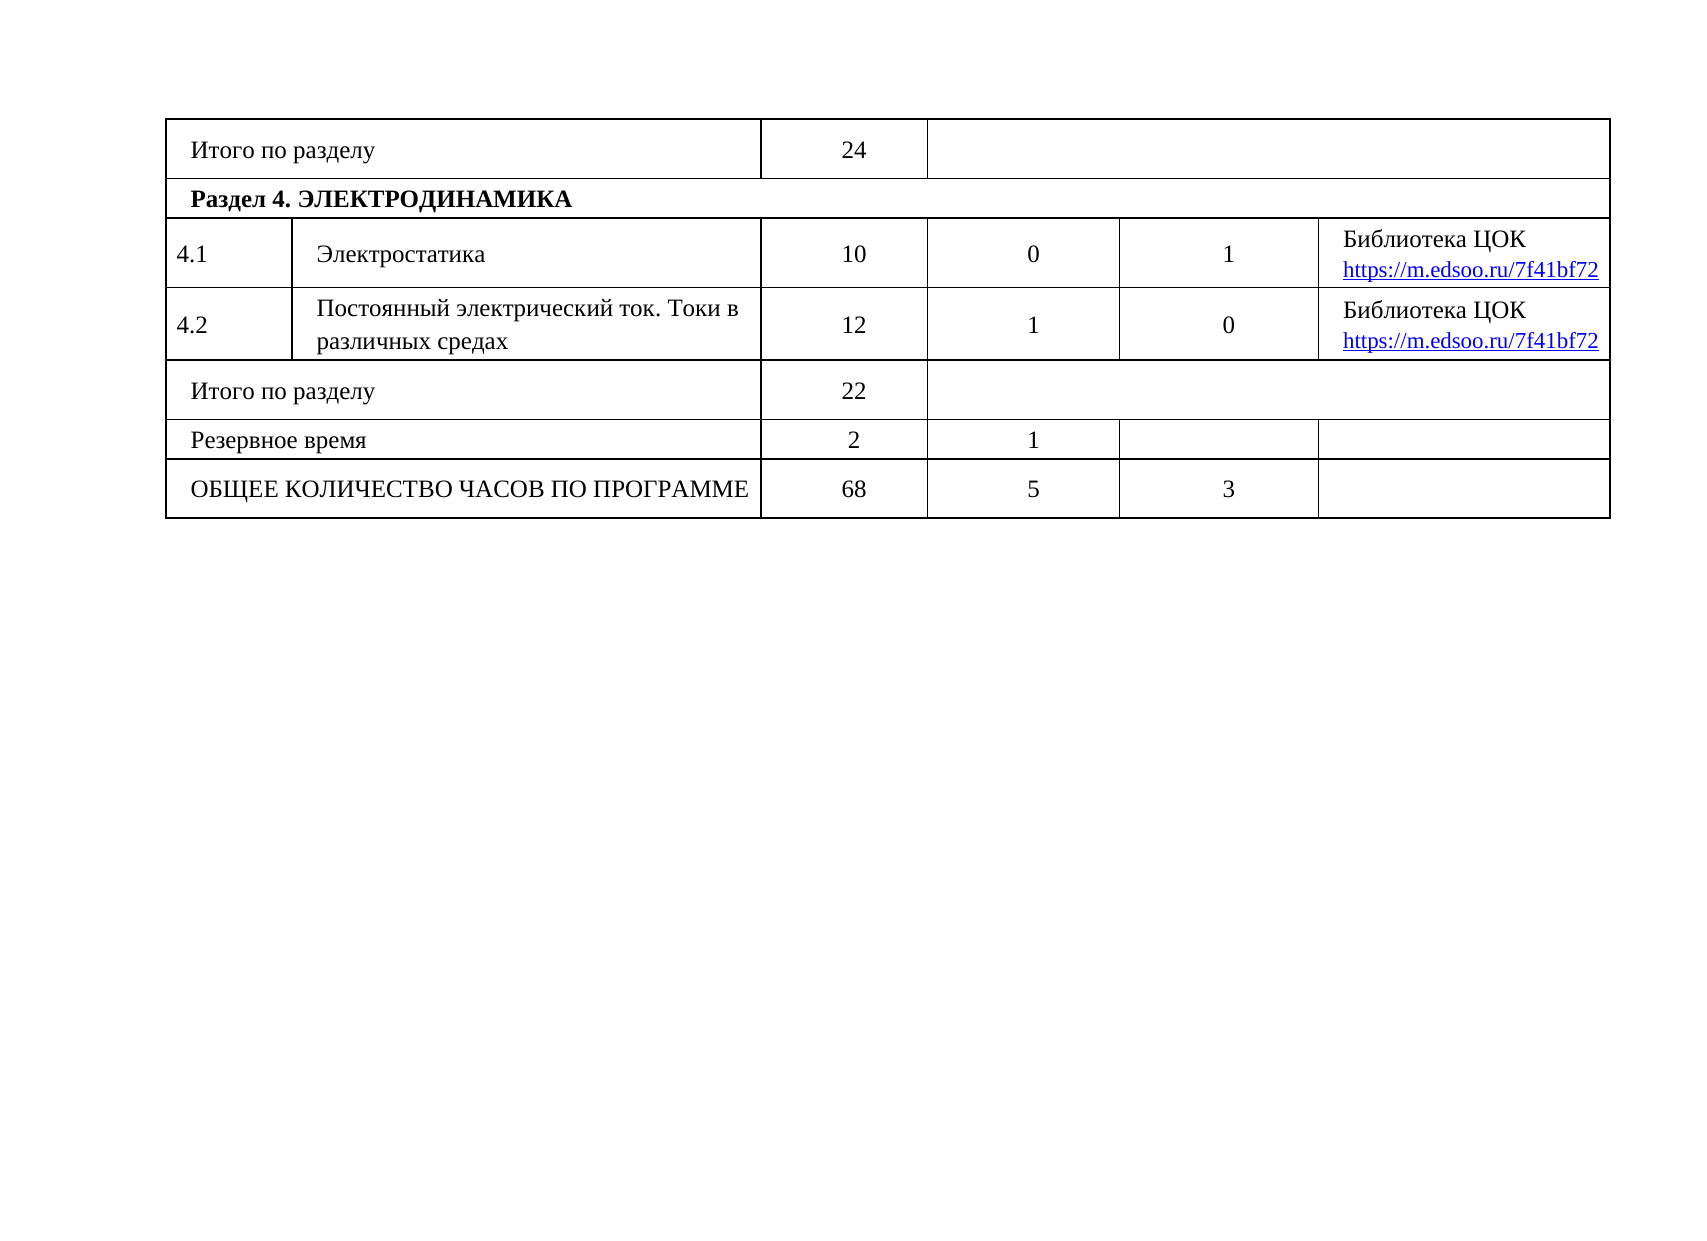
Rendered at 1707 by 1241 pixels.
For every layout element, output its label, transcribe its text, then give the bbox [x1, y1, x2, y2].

table_cell [1319, 420, 1609, 458]
table_cell ОБЩЕЕ КОЛИЧЕСТВО ЧАСОВ ПО ПРОГРАММЕ [167, 460, 760, 517]
table_cell [1120, 420, 1318, 458]
table_cell 1 [928, 420, 1119, 458]
table_cell Электростатика [293, 219, 760, 287]
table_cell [1319, 219, 1609, 287]
table_cell 5 [928, 460, 1119, 517]
table_cell [1319, 460, 1609, 517]
table_cell 3 [1120, 460, 1318, 517]
table_cell Раздел 4. ЭЛЕКТРОДИНАМИКА [167, 179, 1609, 217]
table_cell [928, 361, 1609, 418]
table_cell Итого по разделу [167, 120, 760, 178]
table_cell 0 [928, 219, 1119, 287]
table_cell 24 [762, 120, 927, 178]
table_cell 22 [762, 361, 927, 418]
table_cell 1 [928, 288, 1119, 359]
table_cell 2 [762, 420, 927, 458]
table_cell Постоянный электрический ток. Токи в различных средах [293, 288, 760, 359]
table_cell Резервное время [167, 420, 760, 458]
table_cell 4.1 [167, 219, 291, 287]
table_cell 10 [762, 219, 927, 287]
table_cell 4.2 [167, 288, 291, 359]
table_cell [928, 120, 1609, 178]
table_cell 1 [1120, 219, 1318, 287]
table_cell Итого по разделу [167, 361, 760, 418]
table_cell 0 [1120, 288, 1318, 359]
table_cell 68 [762, 460, 927, 517]
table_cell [1319, 288, 1609, 359]
table_cell 12 [762, 288, 927, 359]
